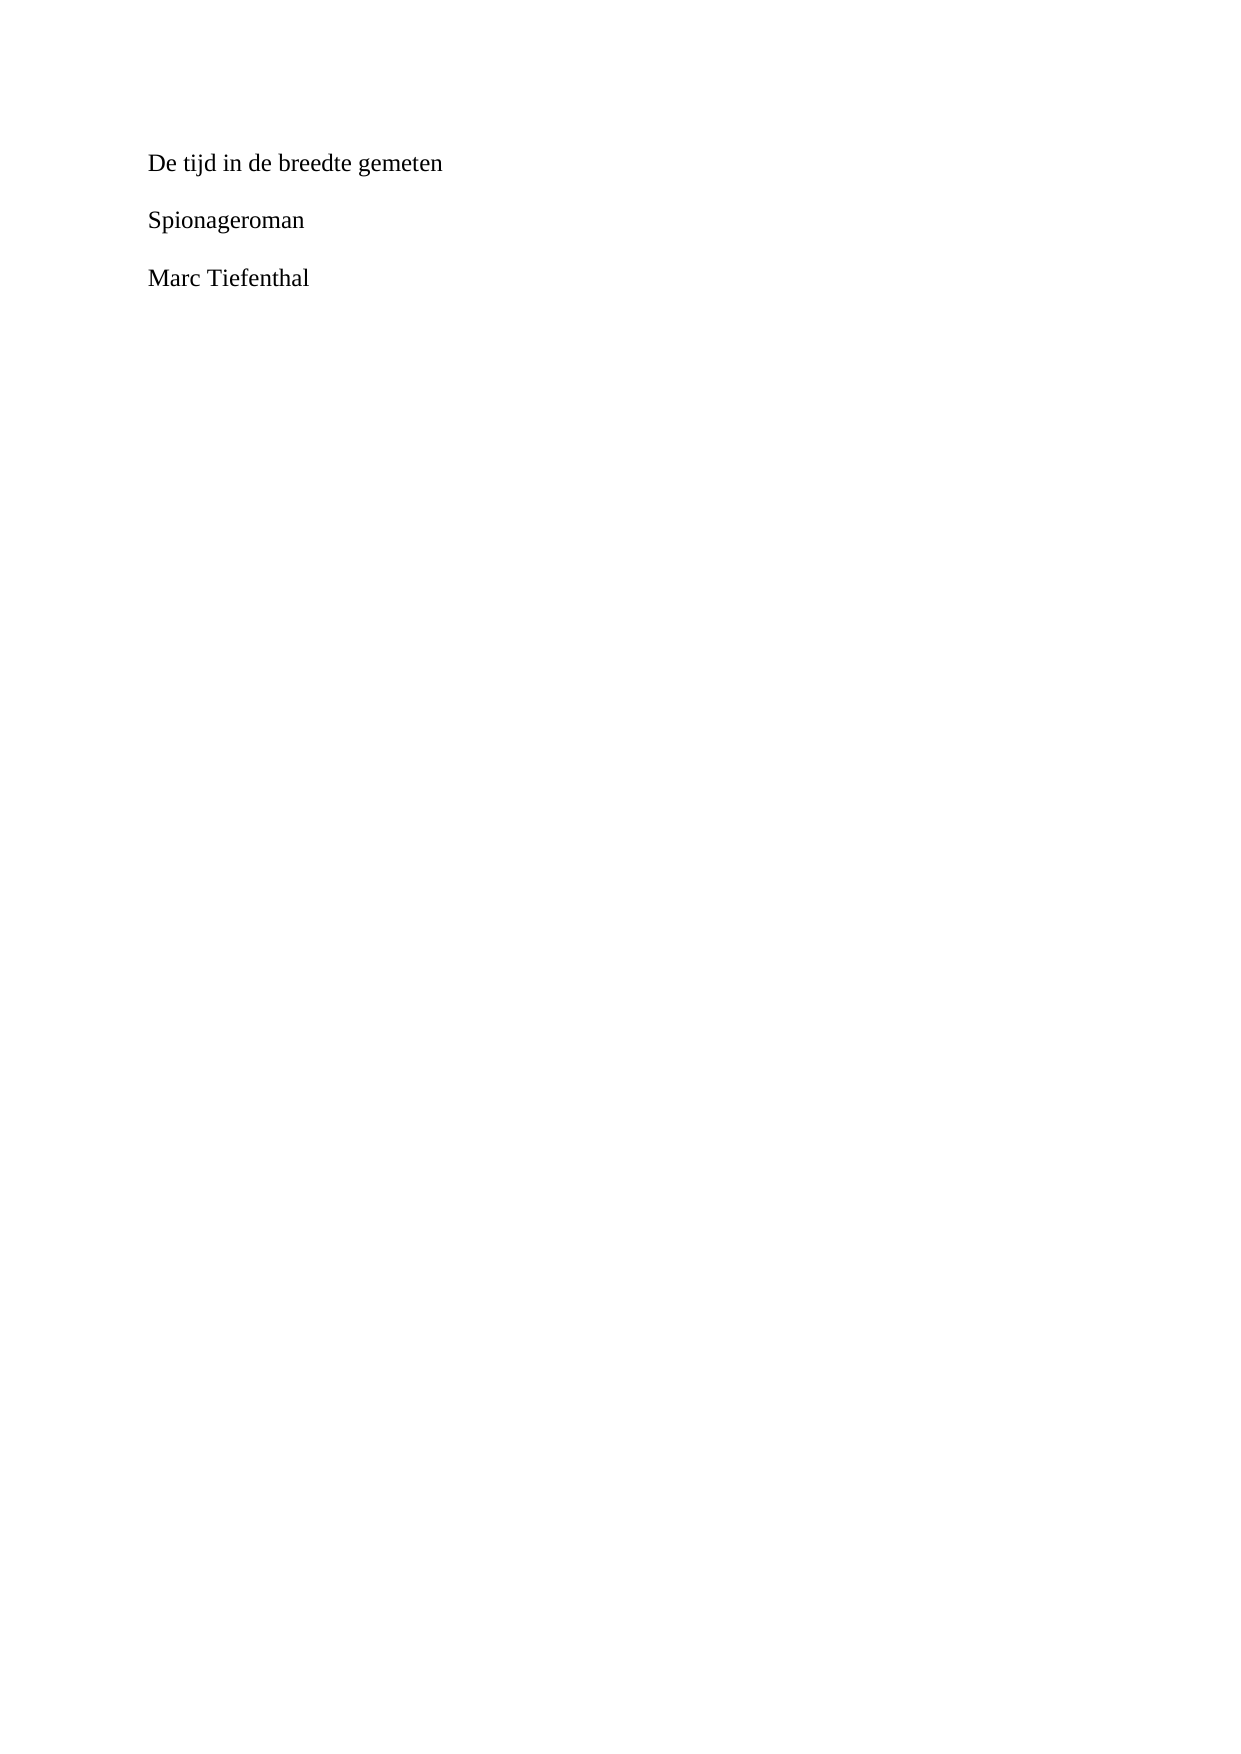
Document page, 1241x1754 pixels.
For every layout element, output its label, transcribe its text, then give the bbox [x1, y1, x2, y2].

text De tijd in de breedte gemeten [148, 148, 1093, 176]
text Spionageroman [148, 205, 1093, 234]
text Marc Tiefenthal [148, 263, 1093, 291]
